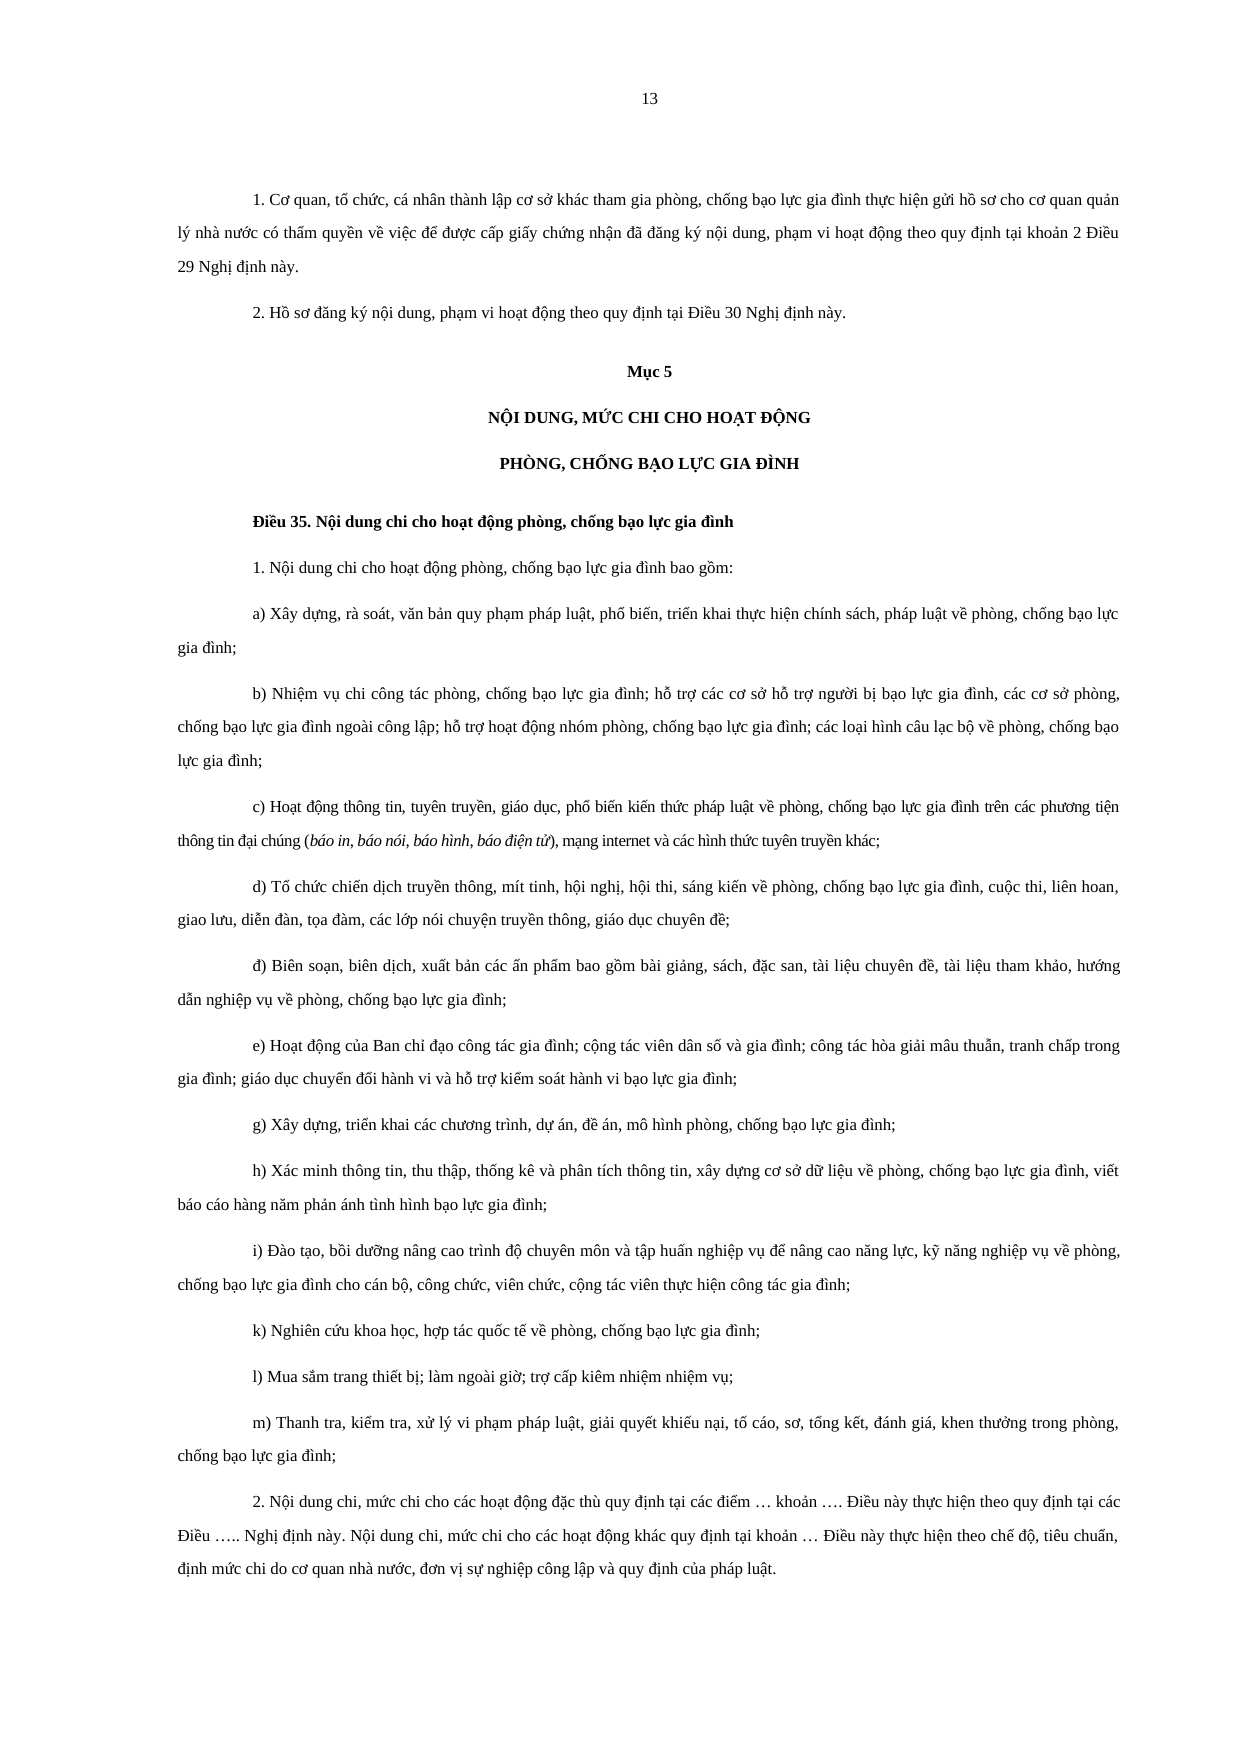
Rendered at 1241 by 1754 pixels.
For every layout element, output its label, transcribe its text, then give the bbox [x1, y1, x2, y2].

text 2. Nội dung chi, mức chi cho các hoạt động đặc thù quy định tại các điểm … khoản …. Điều này thực hiện theo quy định tại các Điều ….. Nghị định này. Nội dung chi, mức chi cho các hoạt động khác quy định tại khoản … Điều này thực hiện theo chế độ, tiêu chuẩn, định mức chi do cơ quan nhà nước, đơn vị sự nghiệp công lập và quy định của pháp luật. [177, 1478, 1122, 1578]
text l) Mua sắm trang thiết bị; làm ngoài giờ; trợ cấp kiêm nhiệm nhiệm vụ; [177, 1352, 1122, 1386]
text c) Hoạt động thông tin, tuyên truyền, giáo dục, phổ biến kiến thức pháp luật về phòng, chống bạo lực gia đình trên các phương tiện thông tin đại chúng (báo in, báo nói, báo hình, báo điện tử), mạng internet và các hình thức tuyên truyền khác; [177, 783, 1122, 850]
text 1. Nội dung chi cho hoạt động phòng, chống bạo lực gia đình bao gồm: [177, 544, 1122, 577]
text d) Tổ chức chiến dịch truyền thông, mít tinh, hội nghị, hội thi, sáng kiến về phòng, chống bạo lực gia đình, cuộc thi, liên hoan, giao lưu, diễn đàn, tọa đàm, các lớp nói chuyện truyền thông, giáo dục chuyên đề; [177, 862, 1122, 929]
text h) Xác minh thông tin, thu thập, thống kê và phân tích thông tin, xây dựng cơ sở dữ liệu về phòng, chống bạo lực gia đình, viết báo cáo hàng năm phản ánh tình hình bạo lực gia đình; [177, 1147, 1122, 1214]
text k) Nghiên cứu khoa học, hợp tác quốc tế về phòng, chống bạo lực gia đình; [177, 1306, 1122, 1340]
text PHÒNG, CHỐNG BẠO LỰC GIA ĐÌNH [177, 439, 1122, 473]
text b) Nhiệm vụ chi công tác phòng, chống bạo lực gia đình; hỗ trợ các cơ sở hỗ trợ người bị bạo lực gia đình, các cơ sở phòng, chống bạo lực gia đình ngoài công lập; hỗ trợ hoạt động nhóm phòng, chống bạo lực gia đình; các loại hình câu lạc bộ về phòng, chống bạo lực gia đình; [177, 669, 1122, 770]
text a) Xây dựng, rà soát, văn bản quy phạm pháp luật, phổ biến, triển khai thực hiện chính sách, pháp luật về phòng, chống bạo lực gia đình; [177, 590, 1122, 657]
text đ) Biên soạn, biên dịch, xuất bản các ấn phẩm bao gồm bài giảng, sách, đặc san, tài liệu chuyên đề, tài liệu tham khảo, hướng dẫn nghiệp vụ về phòng, chống bạo lực gia đình; [177, 942, 1122, 1009]
text g) Xây dựng, triển khai các chương trình, dự án, đề án, mô hình phòng, chống bạo lực gia đình; [177, 1101, 1122, 1134]
text 2. Hồ sơ đăng ký nội dung, phạm vi hoạt động theo quy định tại Điều 30 Nghị định này. [177, 289, 1122, 322]
text e) Hoạt động của Ban chỉ đạo công tác gia đình; cộng tác viên dân số và gia đình; công tác hòa giải mâu thuẫn, tranh chấp trong gia đình; giáo dục chuyển đổi hành vi và hỗ trợ kiểm soát hành vi bạo lực gia đình; [177, 1021, 1122, 1088]
text m) Thanh tra, kiểm tra, xử lý vi phạm pháp luật, giải quyết khiếu nại, tố cáo, sơ, tổng kết, đánh giá, khen thưởng trong phòng, chống bạo lực gia đình; [177, 1398, 1122, 1465]
text NỘI DUNG, MỨC CHI CHO HOẠT ĐỘNG [177, 393, 1122, 427]
text Mục 5 [177, 347, 1122, 381]
text Điều 35. Nội dung chi cho hoạt động phòng, chống bạo lực gia đình [177, 498, 1122, 531]
text 1. Cơ quan, tổ chức, cá nhân thành lập cơ sở khác tham gia phòng, chống bạo lực gia đình thực hiện gửi hồ sơ cho cơ quan quản lý nhà nước có thẩm quyền về việc để được cấp giấy chứng nhận đã đăng ký nội dung, phạm vi hoạt động theo quy định tại khoản 2 Điều 29 Nghị định này. [177, 176, 1122, 276]
text i) Đào tạo, bồi dưỡng nâng cao trình độ chuyên môn và tập huấn nghiệp vụ để nâng cao năng lực, kỹ năng nghiệp vụ về phòng, chống bạo lực gia đình cho cán bộ, công chức, viên chức, cộng tác viên thực hiện công tác gia đình; [177, 1227, 1122, 1294]
